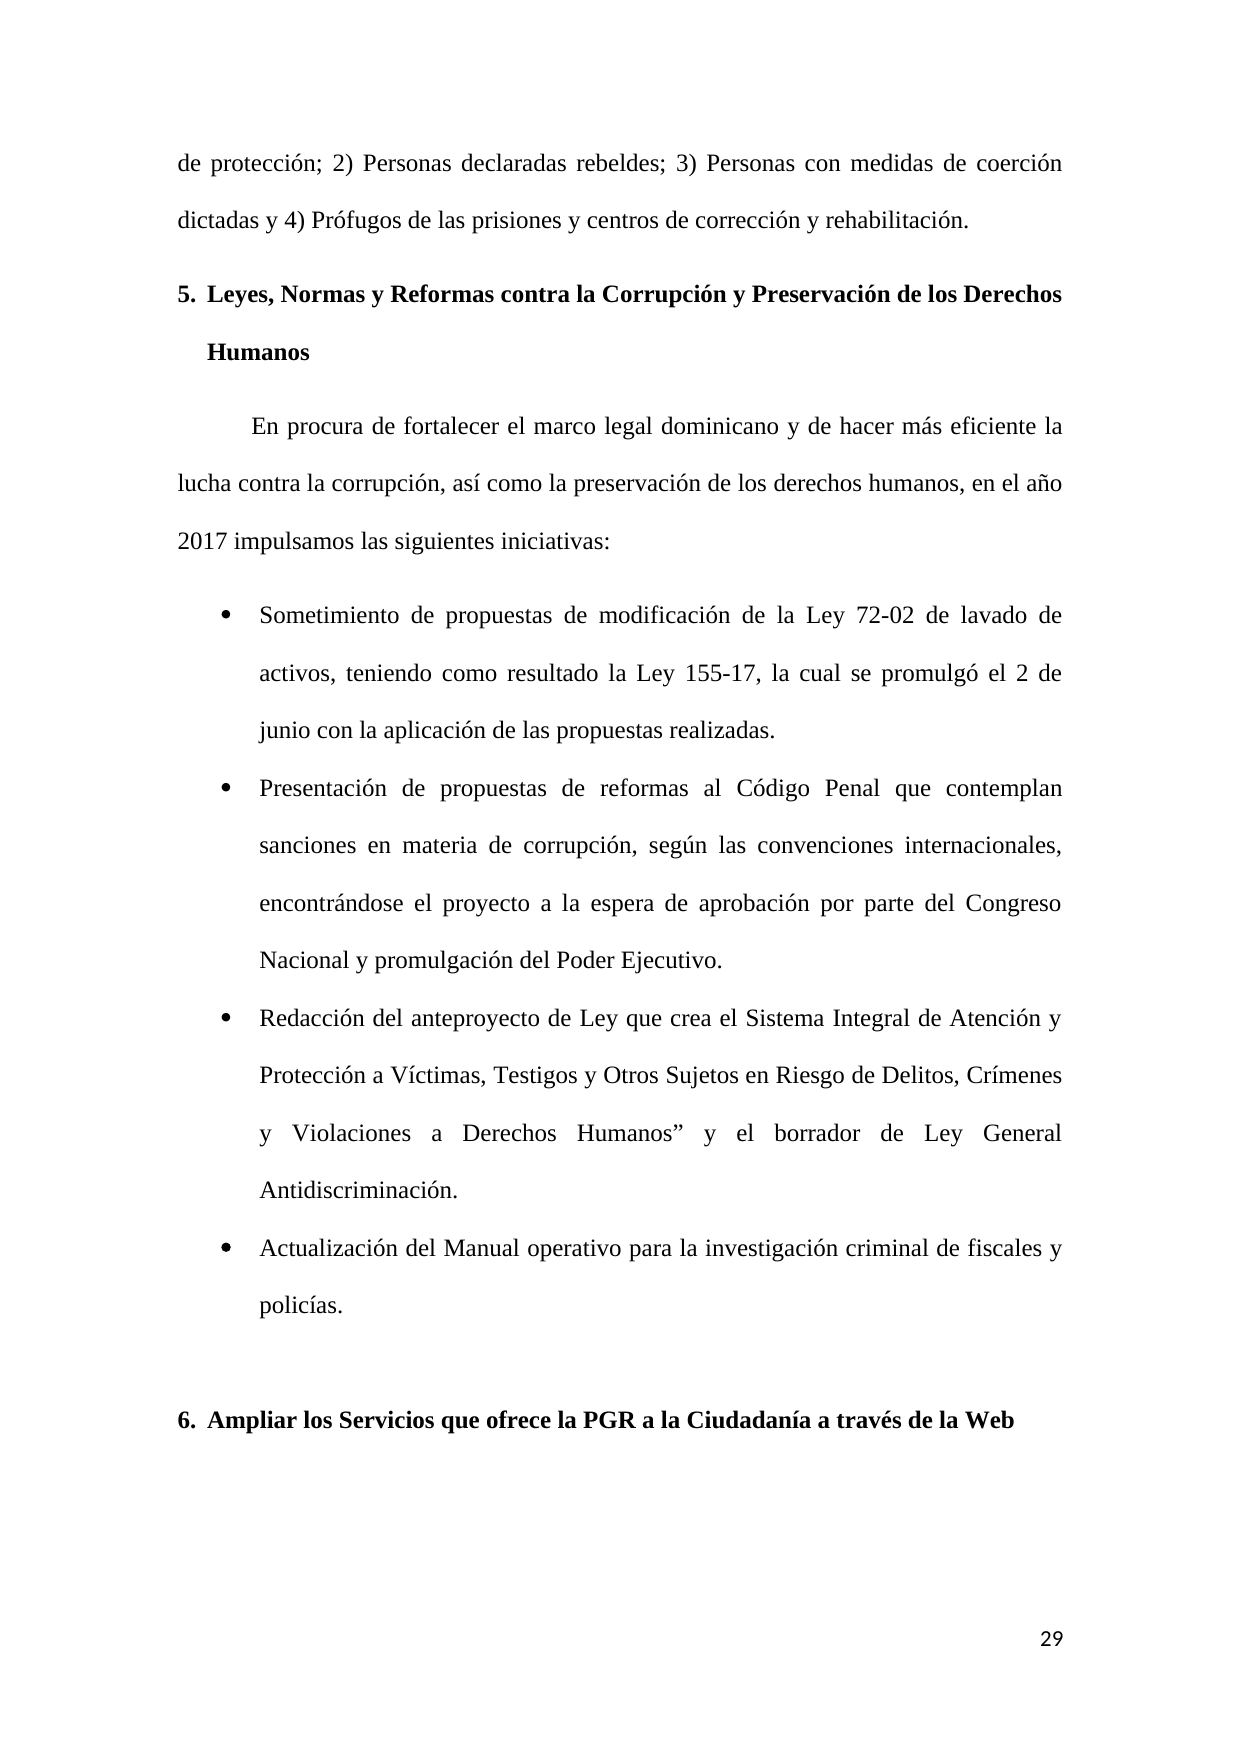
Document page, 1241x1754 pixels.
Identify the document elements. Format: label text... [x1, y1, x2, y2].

list Presentación de propuestas de reformas al Código Penal que contemplan sanciones en materia de corrupción, según las convenciones internacionales, encontrándose el proyecto a la espera de aprobación por parte del Congreso Nacional y promulgación del Poder Ejecutivo. [222, 773, 1063, 974]
list Leyes, Normas y Reformas contra la Corrupción y Preservación de los Derechos Humanos [177, 279, 1063, 366]
list Sometimiento de propuestas de modificación de la Ley 72-02 de lavado de activos, teniendo como resultado la Ley 155-17, la cual se promulgó el 2 de junio con la aplicación de las propuestas realizadas. [222, 600, 1063, 744]
list Ampliar los Servicios que ofrece la PGR a la Ciudadanía a través de la Web [177, 1405, 1063, 1434]
list Actualización del Manual operativo para la investigación criminal de fiscales y policías. [222, 1233, 1063, 1319]
text En procura de fortalecer el marco legal dominicano y de hacer más eficiente la lucha contra la corrupción, así como la preservación de los derechos humanos, en el año 2017 impulsamos las siguientes iniciativas: [177, 411, 1063, 555]
list Redacción del anteproyecto de Ley que crea el Sistema Integral de Atención y Protección a Víctimas, Testigos y Otros Sujetos en Riesgo de Delitos, Crímenes y Violaciones a Derechos Humanos” y el borrador de Ley General Antidiscriminación. [222, 1003, 1063, 1204]
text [177, 148, 1063, 234]
